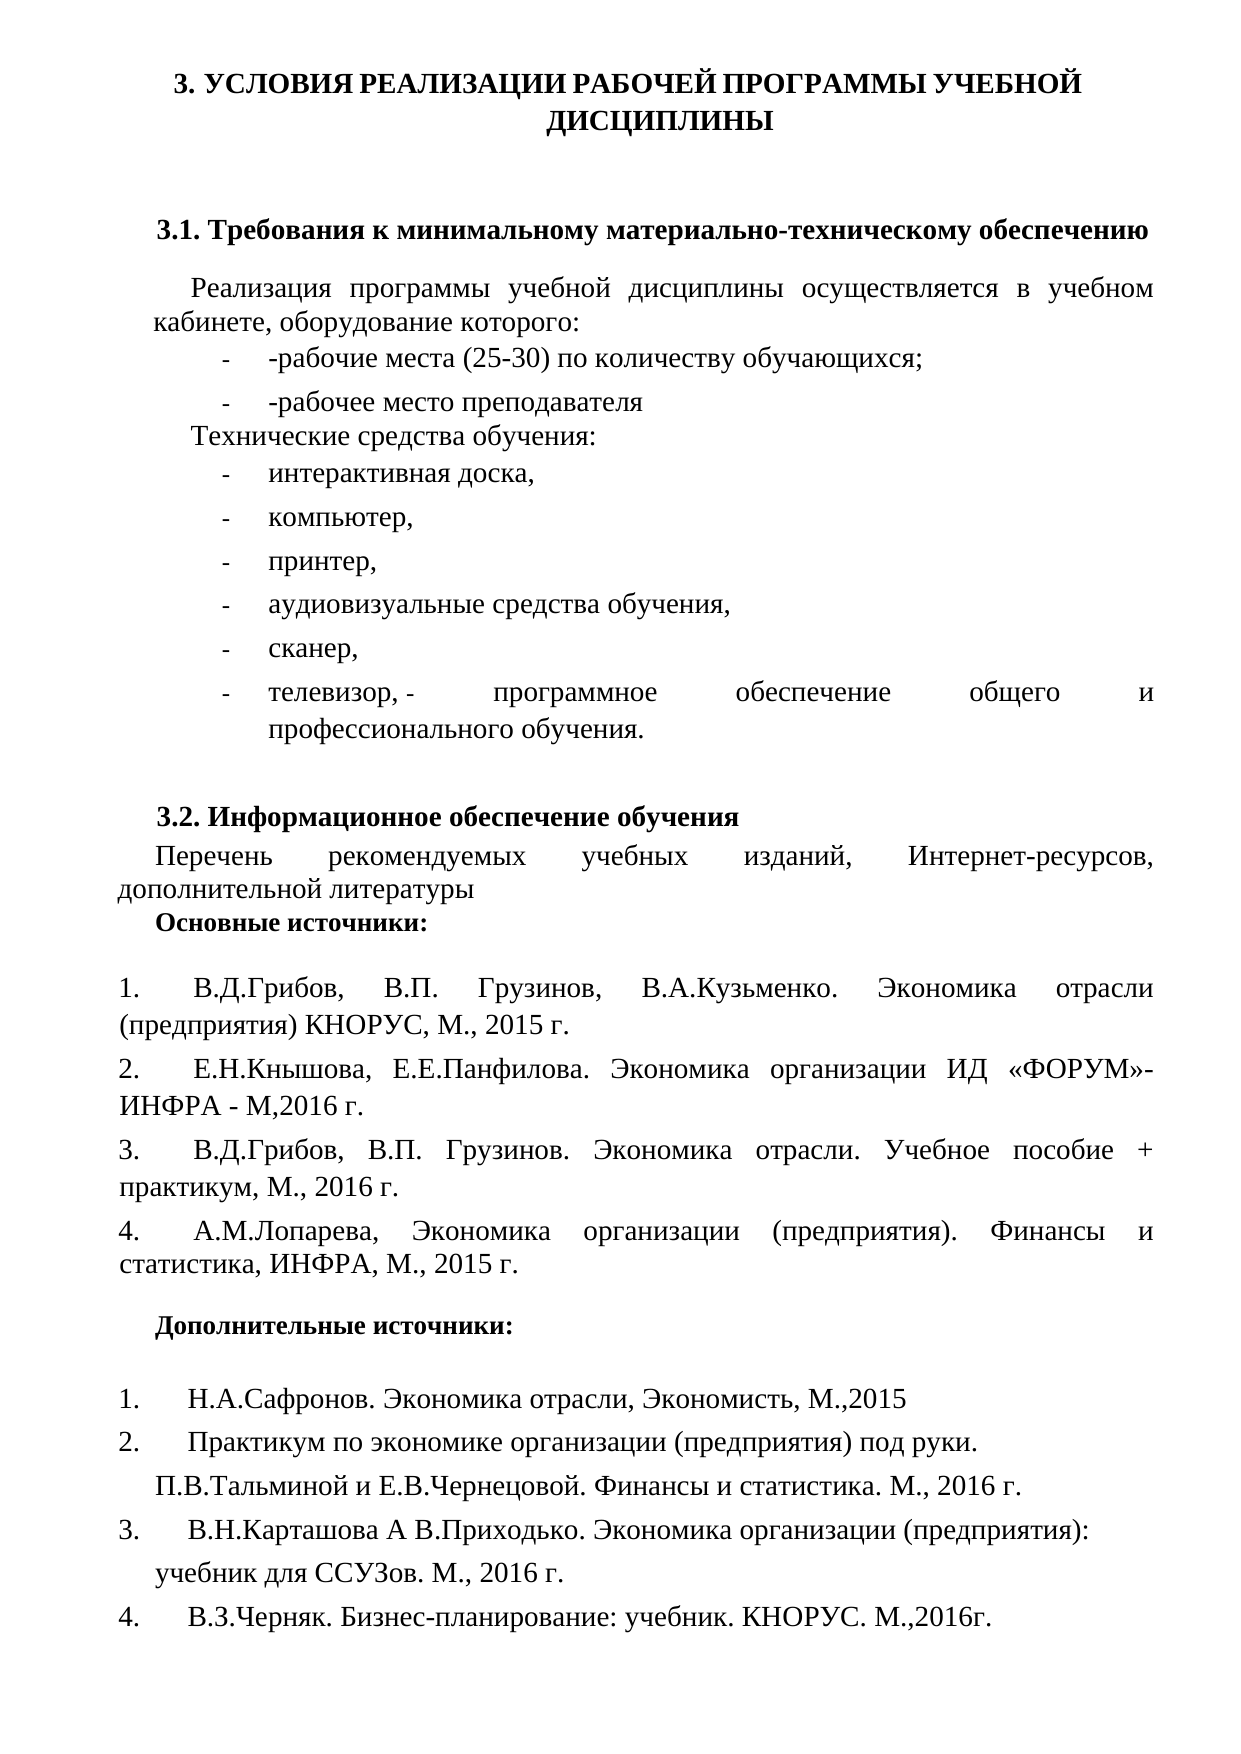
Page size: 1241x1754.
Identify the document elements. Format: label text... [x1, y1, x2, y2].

text 3.2. Информационное обеспечение обучения [119, 799, 1154, 832]
list компьютер, [222, 499, 1154, 533]
subtitle 3. УСЛОВИЯ РЕАЛИЗАЦИИ РАБОЧЕЙ ПРОГРАММЫ УЧЕБНОЙ ДИСЦИПЛИНЫ [173, 66, 1154, 137]
list Н.А.Сафронов. Экономика отрасли, Экономисть, М.,2015 [118, 1381, 1154, 1414]
list сканер, [222, 630, 1154, 664]
list Практикум по экономике организации (предприятия) под руки. [118, 1424, 1154, 1458]
list аудиовизуальные средства обучения, [222, 586, 1154, 620]
list телевизор, - программное обеспечение общего и профессионального обучения. [222, 674, 1154, 744]
list В.Н.Карташова А В.Приходько. Экономика организации (предприятия): [118, 1512, 1154, 1545]
list А.М.Лопарева, Экономика организации (предприятия). Финансы и статистика, ИНФРА, М., 2015 г. [118, 1213, 1154, 1280]
list В.З.Черняк. Бизнес-планирование: учебник. КНОРУС. М.,2016г. [118, 1599, 1154, 1633]
text 3.1. Требования к минимальному материально-техническому обеспечению [119, 212, 1154, 246]
text Дополнительные источники: [117, 1309, 1154, 1340]
list интерактивная доска, [222, 456, 1154, 489]
list -рабочее место преподавателя [222, 384, 1154, 418]
text Перечень рекомендуемых учебных изданий, Интернет-ресурсов, дополнительной литературы [117, 838, 1154, 905]
text П.В.Тальминой и Е.В.Чернецовой. Финансы и статистика. М., 2016 г. [117, 1468, 1154, 1502]
text Основные источники: [117, 906, 1154, 937]
list В.Д.Грибов, В.П. Грузинов, В.А.Кузьменко. Экономика отрасли (предприятия) КНОРУС, М., 2015 г. [118, 970, 1154, 1041]
list В.Д.Грибов, В.П. Грузинов. Экономика отрасли. Учебное пособие + практикум, М., 2016 г. [118, 1132, 1154, 1202]
list принтер, [222, 543, 1154, 576]
text Реализация программы учебной дисциплины осуществляется в учебном кабинете, оборудование которого: [153, 270, 1154, 337]
text Технические средства обучения: [153, 418, 1154, 452]
text учебник для ССУЗов. М., 2016 г. [117, 1556, 1154, 1589]
list Е.Н.Кнышова, Е.Е.Панфилова. Экономика организации ИД «ФОРУМ»- ИНФРА - М,2016 г. [118, 1051, 1154, 1122]
list -рабочие места (25-30) по количеству обучающихся; [222, 340, 1154, 374]
